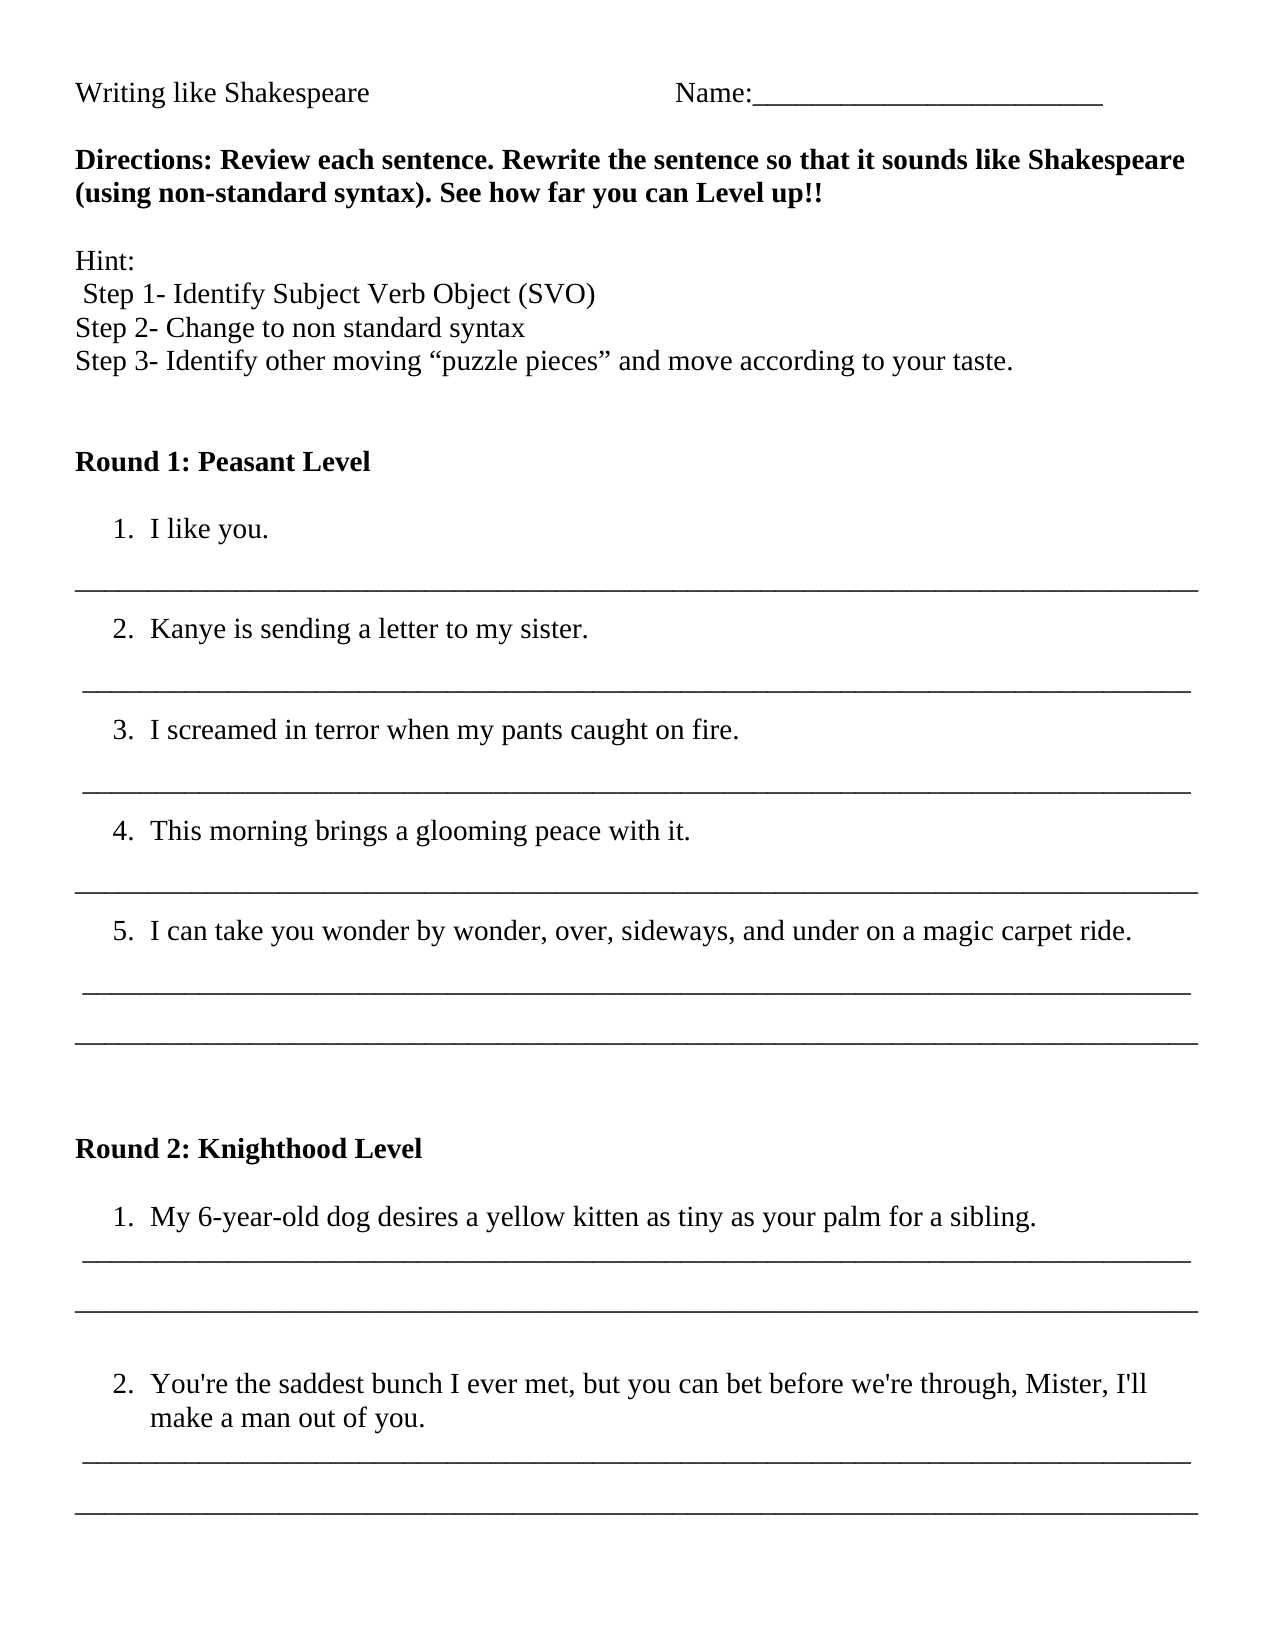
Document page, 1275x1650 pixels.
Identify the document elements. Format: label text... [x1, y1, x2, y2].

text _____________________________________________________________________________ [75, 561, 1200, 595]
text ____________________________________________________________________________ [75, 662, 1200, 696]
text ____________________________________________________________________________ [75, 763, 1200, 796]
text Writing like Shakespeare Name:________________________ [75, 75, 1200, 108]
text _____________________________________________________________________________ [75, 1014, 1200, 1048]
list I screamed in terror when my pants caught on fire. [112, 712, 1200, 746]
list My 6-year-old dog desires a yellow kitten as tiny as your palm for a sibling. [112, 1199, 1200, 1232]
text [75, 1433, 1200, 1467]
text Round 1: Peasant Level [75, 444, 1200, 477]
text ____________________________________________________________________________ [75, 1232, 1200, 1266]
text Step 3- Identify other moving “puzzle pieces” and move according to your taste. [75, 343, 1200, 377]
text Round 2: Knighthood Level [75, 1132, 1200, 1165]
text Step 2- Change to non standard syntax [75, 310, 1200, 343]
list This morning brings a glooming peace with it. [112, 813, 1200, 846]
text _____________________________________________________________________________ [75, 1282, 1200, 1316]
text Step 1- Identify Subject Verb Object (SVO) [75, 276, 1200, 310]
list I like you. [112, 511, 1200, 544]
list I can take you wonder by wonder, over, sideways, and under on a magic carpet ride. [112, 913, 1200, 947]
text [75, 1484, 1200, 1517]
text Hint: [75, 243, 1200, 276]
text Directions: Review each sentence. Rewrite the sentence so that it sounds like Shakespeare (using non-standard syntax). See how far you can Level up!! [75, 142, 1200, 209]
list Kanye is sending a letter to my sister. [112, 612, 1200, 645]
text _____________________________________________________________________________ [75, 863, 1200, 897]
text ____________________________________________________________________________ [75, 964, 1200, 997]
list You're the saddest bunch I ever met, but you can bet before we're through, Mister, I'll make a man out of you. [112, 1366, 1200, 1433]
